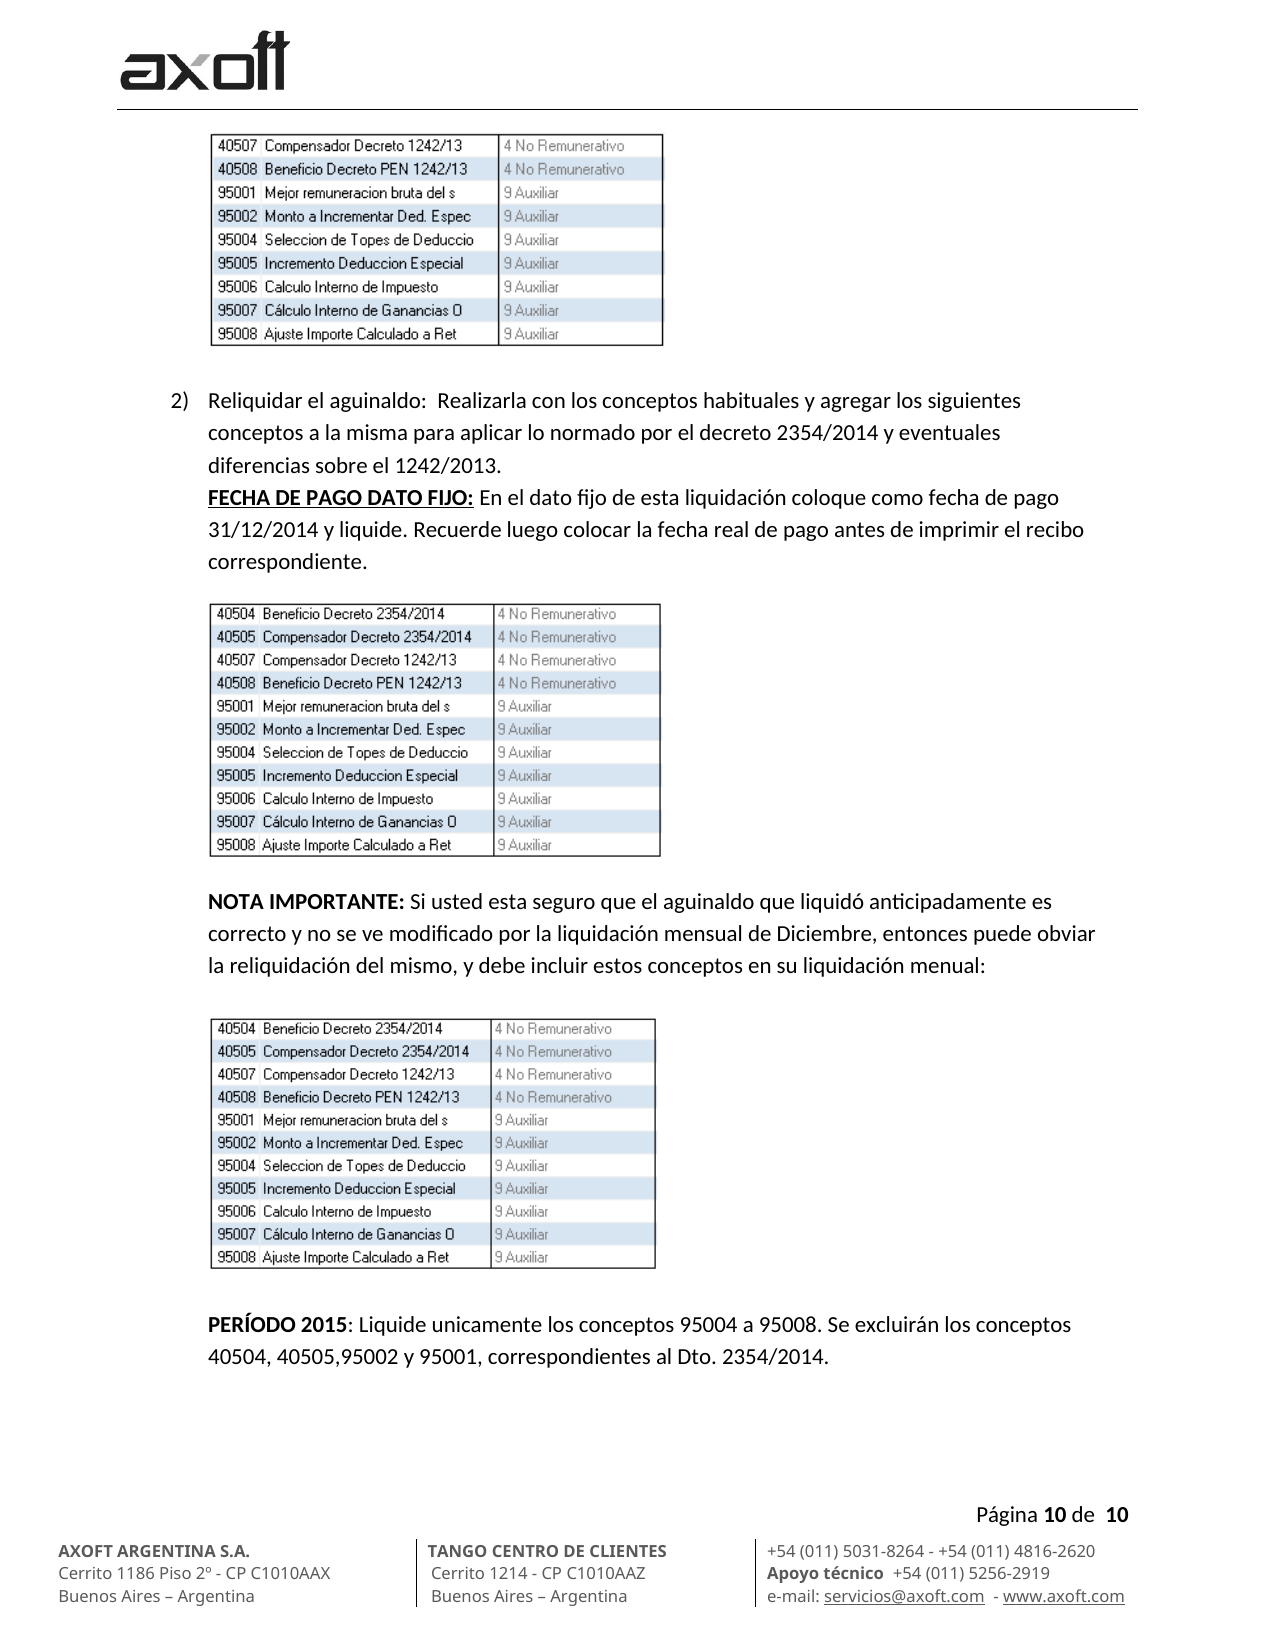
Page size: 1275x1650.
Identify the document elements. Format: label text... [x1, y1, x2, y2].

list PERÍODO 2015: Liquide unicamente los conceptos 95004 a 95008. Se excluirán los conceptos 40504, 40505,95002 y 95001, correspondientes al Dto. 2354/2014. [208, 1310, 1098, 1370]
picture [207, 1015, 661, 1274]
list Reliquidar el aguinaldo: Realizarla con los conceptos habituales y agregar los siguientes conceptos a la misma para aplicar lo normado por el decreto 2354/2014 y eventuales diferencias sobre el 1242/2013. [170, 386, 1098, 479]
picture [206, 600, 666, 862]
list FECHA DE PAGO DATO FIJO: En el dato fijo de esta liquidación coloque como fecha de pago 31/12/2014 y liquide. Recuerde luego colocar la fecha real de pago antes de imprimir el recibo correspondiente. [208, 483, 1098, 575]
picture [207, 129, 666, 350]
picture [118, 29, 290, 91]
list NOTA IMPORTANTE: Si usted esta seguro que el aguinaldo que liquidó anticipadamente es correcto y no se ve modificado por la liquidación mensual de Diciembre, entonces puede obviar la reliquidación del mismo, y debe incluir estos conceptos en su liquidación menual: [208, 887, 1098, 979]
